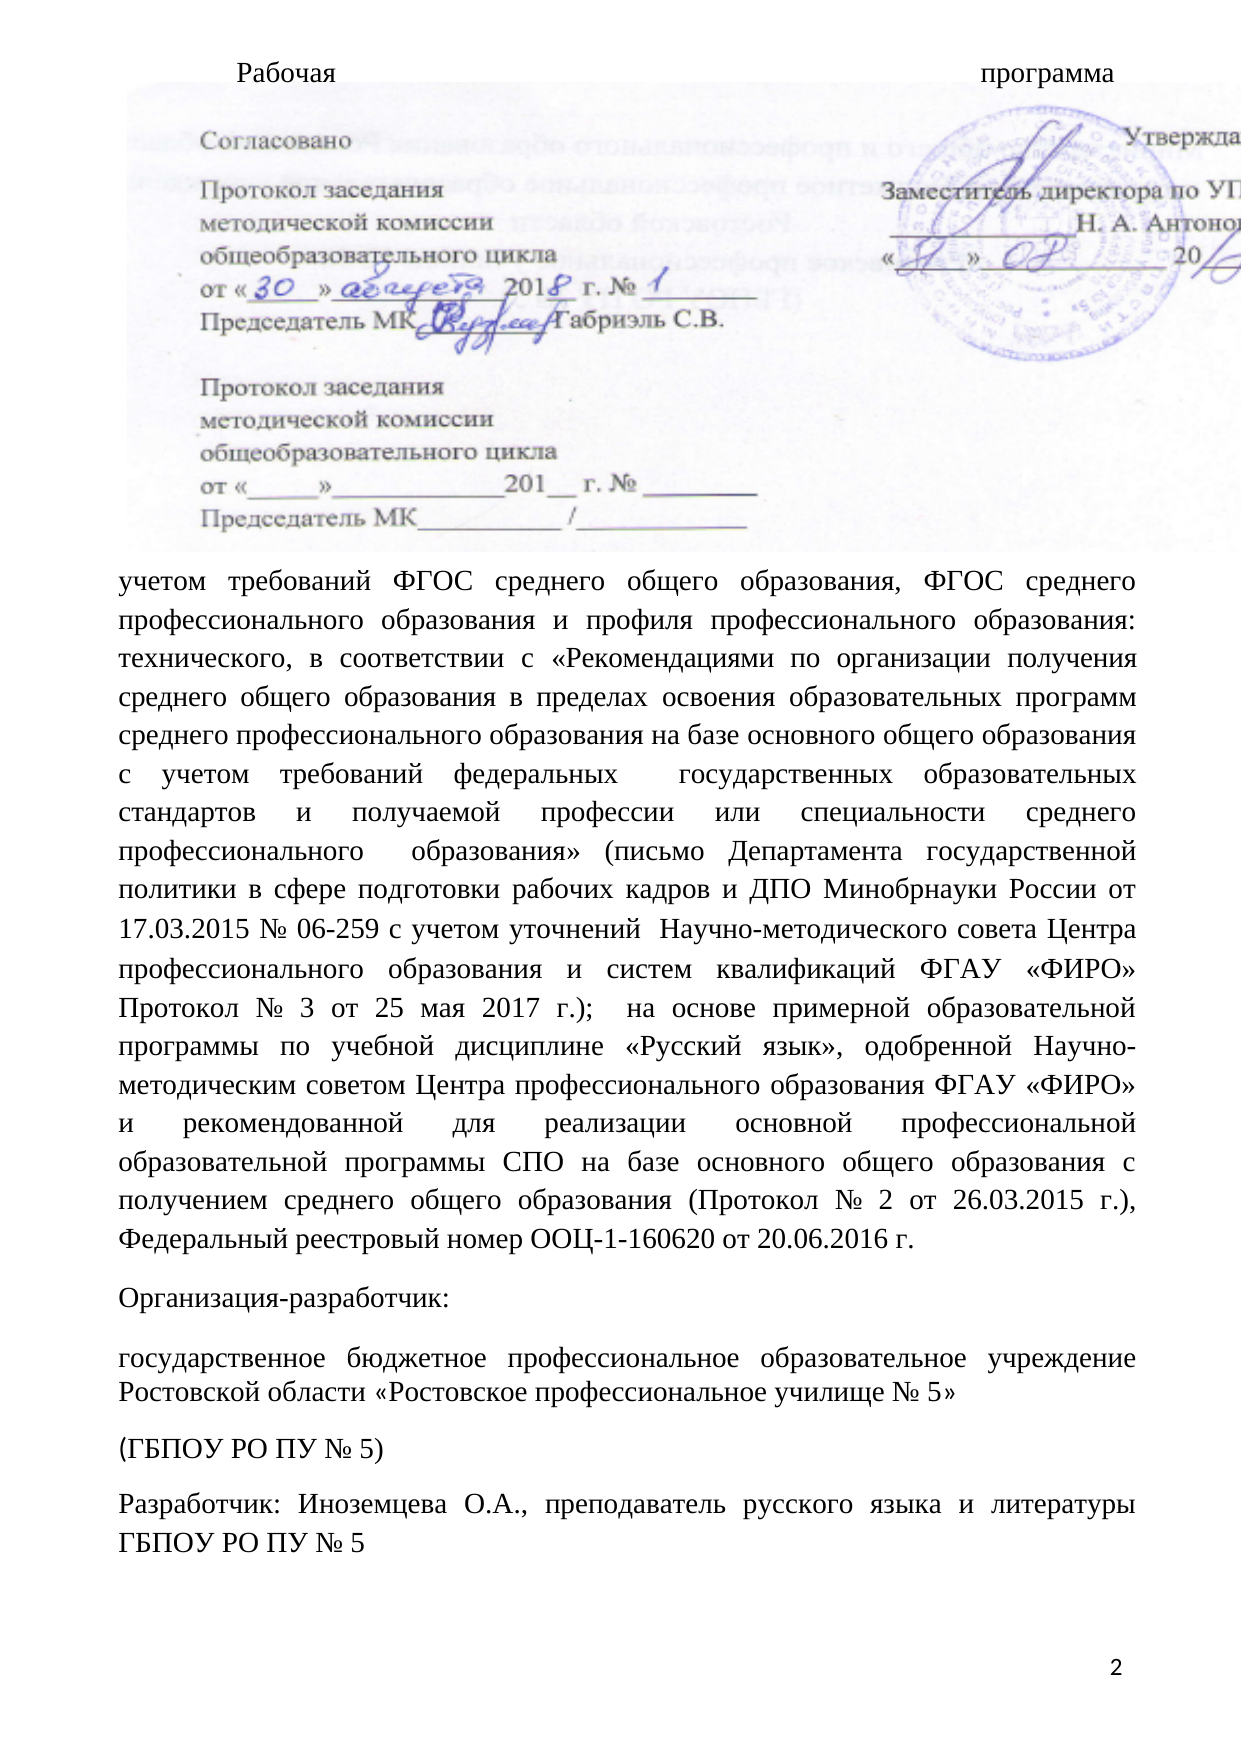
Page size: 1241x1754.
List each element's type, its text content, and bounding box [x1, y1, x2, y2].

text (ГБПОУ РО ПУ № 5) [118, 1430, 1137, 1465]
picture [1137, 82, 1241, 552]
text государственное бюджетное профессиональное образовательное учреждение Ростовской области «Ростовское профессиональное училище № 5» [118, 1340, 1137, 1409]
text Рабочая программа учебной дисциплины ОУД.01 Русский язык разработана с учетом требований ФГОС среднего общего образования, ФГОС среднего профессионального образования и профиля профессионального образования: технического, в соответствии с «Рекомендациями по организации получения среднего общего образования в пределах освоения образовательных программ среднего профессионального образования на базе основного общего образования с учетом требований федеральных государственных образовательных стандартов и получаемой профессии или специальности среднего профессионального образования» (письмо Департамента государственной политики в сфере подготовки рабочих кадров и ДПО Минобрнауки России от 17.03.2015 № 06-259 с учетом уточнений Научно-методического совета Центра профессионального образования и систем квалификаций ФГАУ «ФИРО» Протокол № 3 от 25 мая 2017 г.); на основе примерной образовательной программы по учебной дисциплине «Русский язык», одобренной Научно-методическим советом Центра профессионального образования ФГАУ «ФИРО» и рекомендованной для реализации основной профессиональной образовательной программы СПО на базе основного общего образования с получением среднего общего образования (Протокол № 2 от 26.03.2015 г.), Федеральный реестровый номер ООЦ-1-160620 от 20.06.2016 г. [118, 55, 1137, 1254]
text Организация-разработчик: [118, 1280, 1137, 1314]
text Разработчик: Иноземцева О.А., преподаватель русского языка и литературы ГБПОУ РО ПУ № 5 [118, 1486, 1137, 1558]
